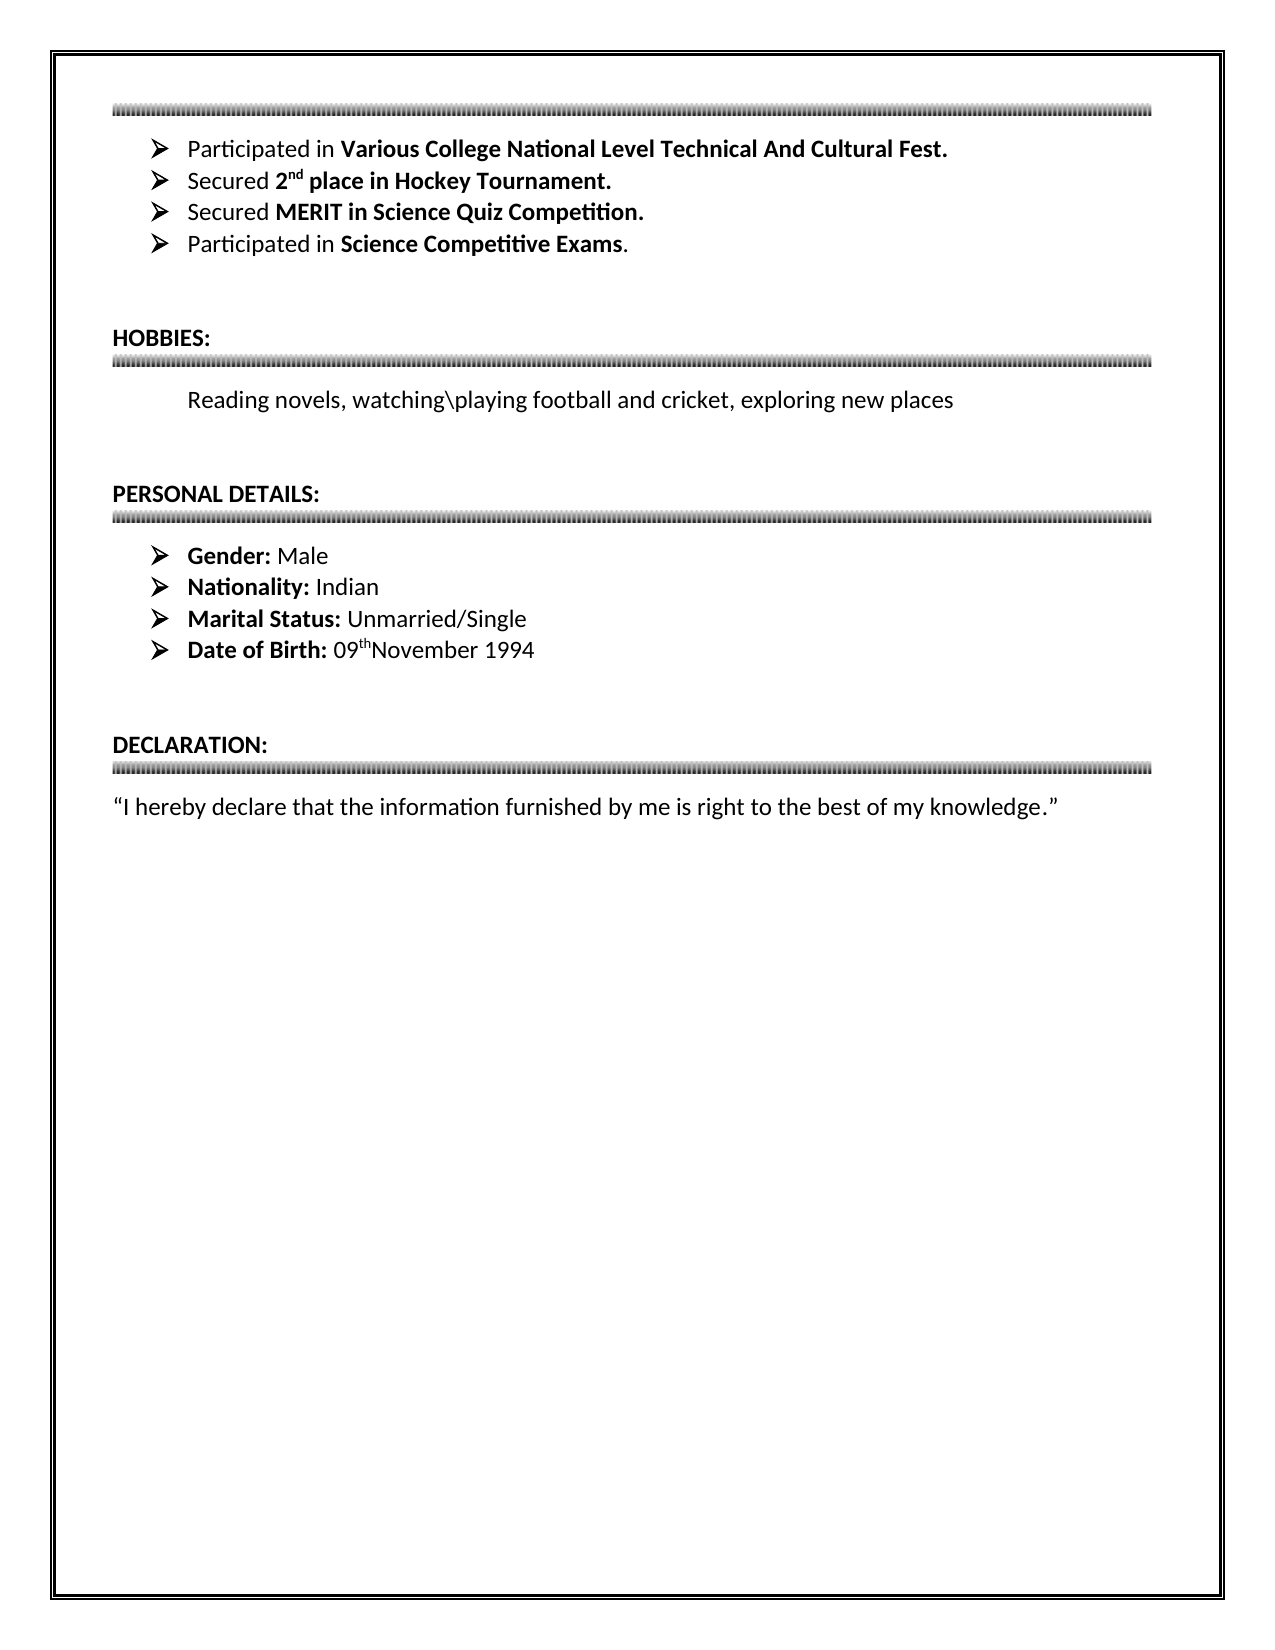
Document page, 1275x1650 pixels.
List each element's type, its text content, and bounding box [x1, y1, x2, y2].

text HOBBIES: [112, 323, 1162, 353]
list Date of Birth: 09thNovember 1994 [150, 635, 1162, 665]
list Participated in Science Competitive Exams. [150, 228, 1162, 258]
text Reading novels, watching\playing football and cricket, exploring new places [112, 384, 1162, 414]
picture [112, 510, 1152, 523]
picture [112, 103, 1152, 116]
picture [112, 354, 1152, 367]
text DECLARATION: [112, 729, 1162, 760]
list Participated in Various College National Level Technical And Cultural Fest. [150, 133, 1162, 164]
list Gender: Male [150, 540, 1162, 571]
list Secured MERIT in Science Quiz Competition. [150, 196, 1162, 227]
text PERSONAL DETAILS: [112, 479, 1162, 509]
list Nationality: Indian [150, 572, 1162, 602]
list Marital Status: Unmarried/Single [150, 603, 1162, 634]
picture [112, 761, 1152, 774]
text “I hereby declare that the information furnished by me is right to the best of my knowledge.” [112, 791, 1162, 821]
list Secured 2nd place in Hockey Tournament. [150, 165, 1162, 195]
